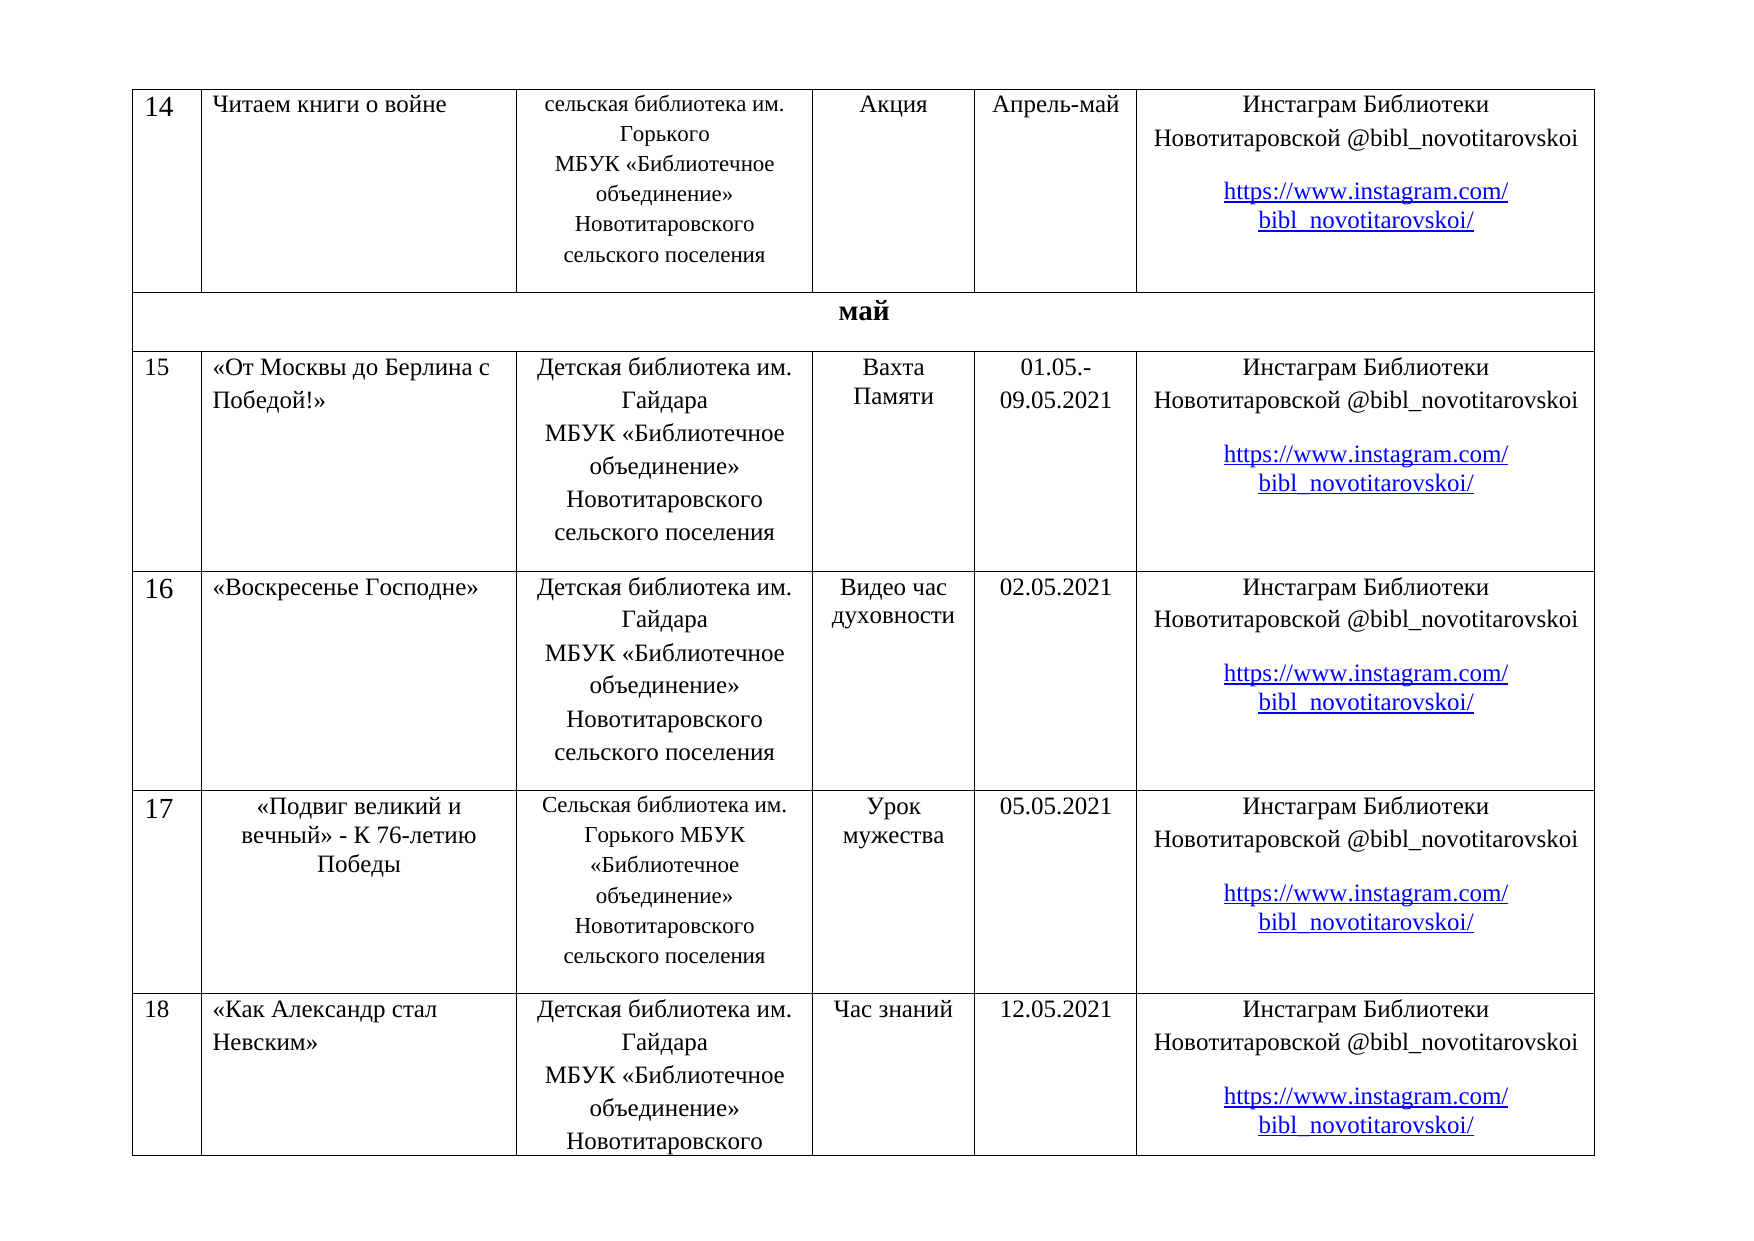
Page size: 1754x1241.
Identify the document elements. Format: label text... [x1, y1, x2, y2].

table_cell 14 [133, 90, 201, 292]
table_cell «Воскресенье Господне» [202, 572, 516, 790]
table_cell Урок мужества [813, 791, 974, 993]
table_cell Читаем книги о войне [202, 90, 516, 292]
table_cell Инстаграм Библиотеки Новотитаровской @bibl_novotitarovskoi https://www.instagram.com/bibl_novotitarovskoi/ [1137, 352, 1594, 571]
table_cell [517, 994, 812, 1155]
table_cell Акция [813, 90, 974, 292]
table_cell Сельская библиотека им. Горького МБУК «Библиотечное объединение» Новотитаровского сельского поселения [517, 791, 812, 993]
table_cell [1137, 90, 1594, 292]
table_cell «Подвиг великий и вечный» - К 76-летию Победы [202, 791, 516, 993]
table_cell Апрель-май [975, 90, 1136, 292]
table_cell Вахта Памяти [813, 352, 974, 571]
table_cell 18 [133, 994, 201, 1155]
table_cell Инстаграм Библиотеки Новотитаровской @bibl_novotitarovskoi https://www.instagram.com/bibl_novotitarovskoi/ [1137, 572, 1594, 790]
table_cell «От Москвы до Берлина с Победой!» [202, 352, 516, 571]
table_cell 02.05.2021 [975, 572, 1136, 790]
table_cell 16 [133, 572, 201, 790]
table_cell Час знаний [813, 994, 974, 1155]
table_cell 15 [133, 352, 201, 571]
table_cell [1137, 994, 1594, 1155]
table_cell сельская библиотека им. Горького МБУК «Библиотечное объединение» Новотитаровского сельского поселения [517, 90, 812, 292]
table_cell май [133, 293, 1594, 351]
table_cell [202, 994, 516, 1155]
table_cell 12.05.2021 [975, 994, 1136, 1155]
table_cell Детская библиотека им. Гайдара МБУК «Библиотечное объединение» Новотитаровского сельского поселения [517, 352, 812, 571]
table_cell 17 [133, 791, 201, 993]
table_cell 01.05.-09.05.2021 [975, 352, 1136, 571]
table_cell 05.05.2021 [975, 791, 1136, 993]
table_cell Видео час духовности [813, 572, 974, 790]
table_cell Инстаграм Библиотеки Новотитаровской @bibl_novotitarovskoi https://www.instagram.com/bibl_novotitarovskoi/ [1137, 791, 1594, 993]
table_cell Детская библиотека им. Гайдара МБУК «Библиотечное объединение» Новотитаровского сельского поселения [517, 572, 812, 790]
